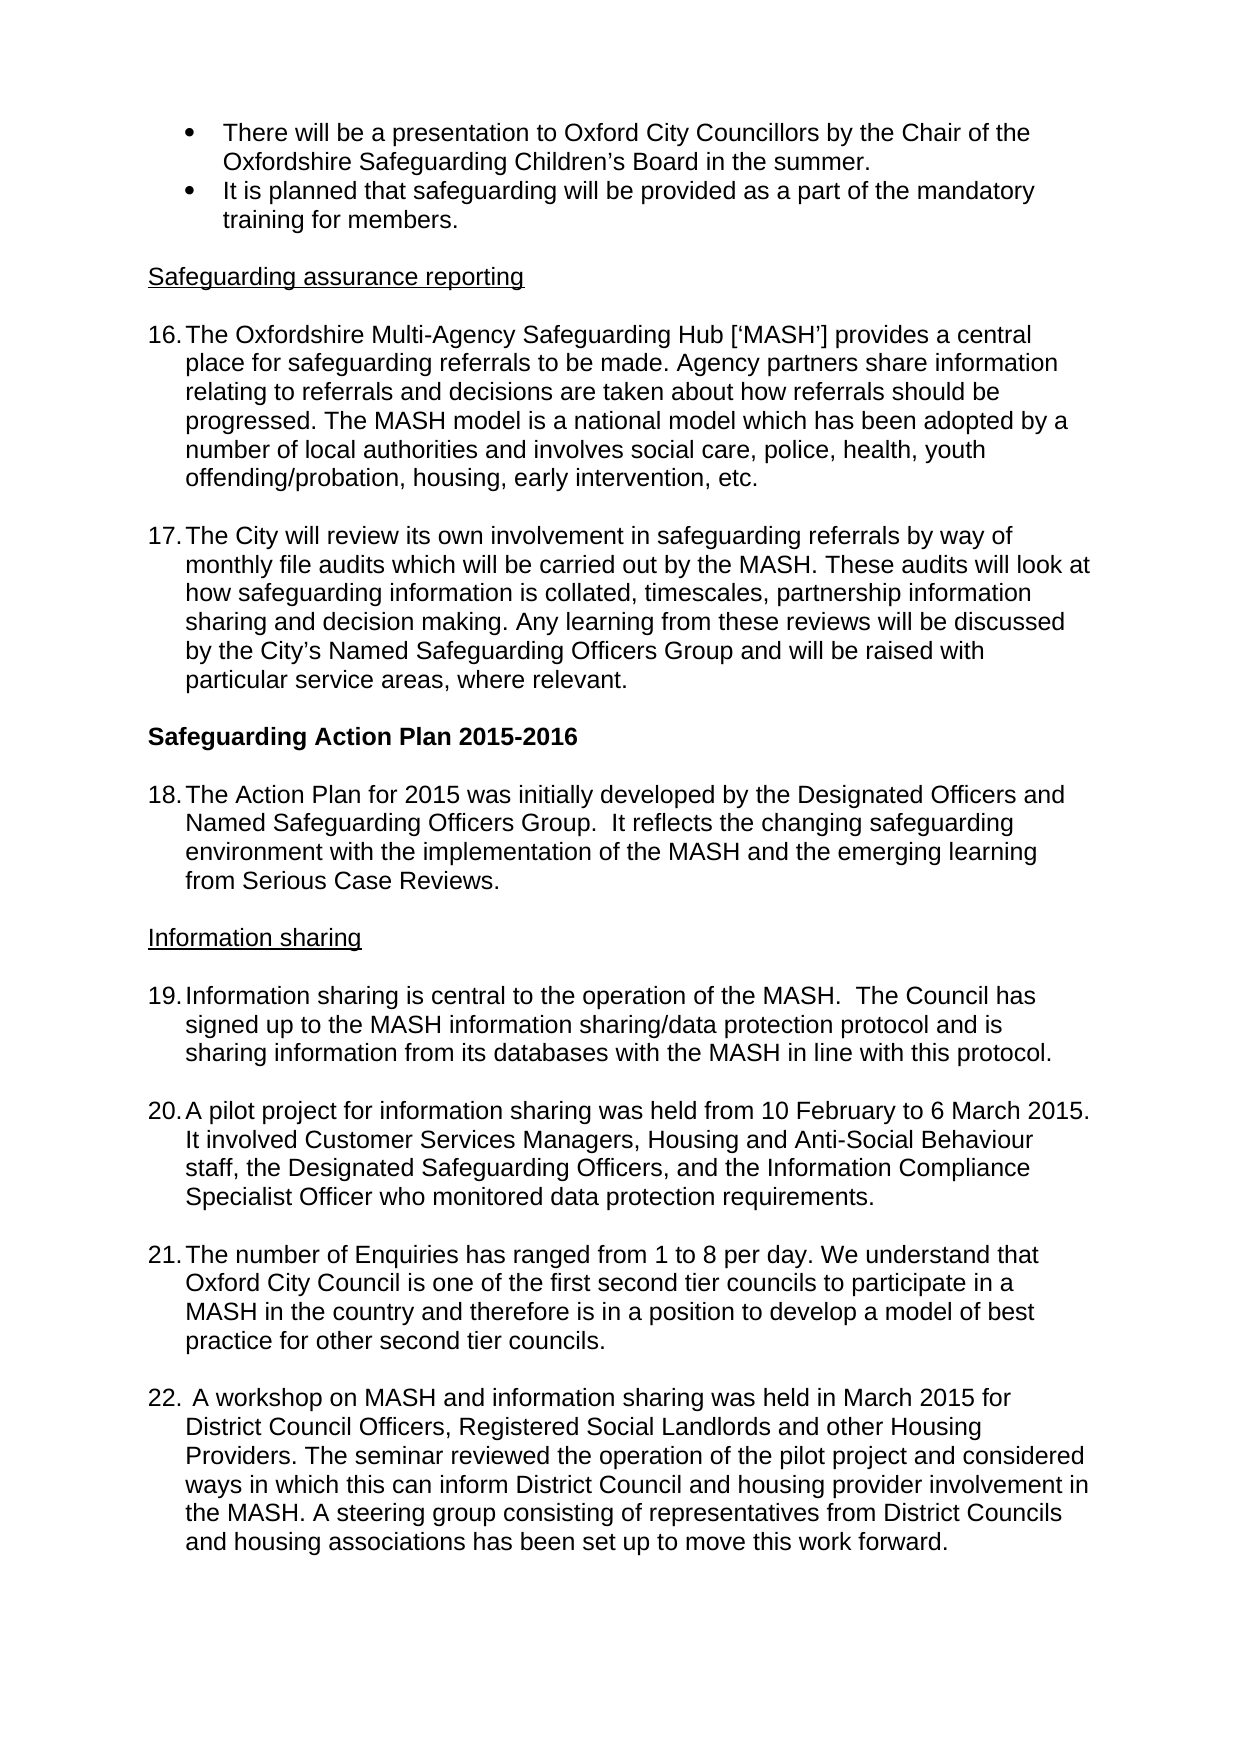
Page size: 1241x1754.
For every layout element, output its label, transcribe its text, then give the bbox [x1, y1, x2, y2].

list The number of Enquiries has ranged from 1 to 8 per day. We understand that Oxford City Council is one of the first second tier councils to participate in a MASH in the country and therefore is in a position to develop a model of best practice for other second tier councils. [148, 1239, 1092, 1354]
list It is planned that safeguarding will be provided as a part of the mandatory training for members. [185, 176, 1092, 233]
list Information sharing is central to the operation of the MASH. The Council has signed up to the MASH information sharing/data protection protocol and is sharing information from its databases with the MASH in line with this protocol. [148, 981, 1092, 1096]
list There will be a presentation to Oxford City Councillors by the Chair of the Oxfordshire Safeguarding Children’s Board in the summer. [185, 118, 1092, 176]
list A workshop on MASH and information sharing was held in March 2015 for District Council Officers, Registered Social Landlords and other Housing Providers. The seminar reviewed the operation of the pilot project and considered ways in which this can inform District Council and housing provider involvement in the MASH. A steering group consisting of representatives from District Councils and housing associations has been set up to move this work forward. [148, 1383, 1092, 1556]
list A pilot project for information sharing was held from 10 February to 6 March 2015. It involved Customer Services Managers, Housing and Anti-Social Behaviour staff, the Designated Safeguarding Officers, and the Information Compliance Specialist Officer who monitored data protection requirements. [148, 1096, 1092, 1239]
list The Action Plan for 2015 was initially developed by the Designated Officers and Named Safeguarding Officers Group. It reflects the changing safeguarding environment with the implementation of the MASH and the emerging learning from Serious Case Reviews. [148, 779, 1092, 894]
list The Oxfordshire Multi-Agency Safeguarding Hub [‘MASH’] provides a central place for safeguarding referrals to be made. Agency partners share information relating to referrals and decisions are taken about how referrals should be progressed. The MASH model is a national model which has been adopted by a number of local authorities and involves social care, police, health, youth offending/probation, housing, early intervention, etc. [148, 319, 1092, 492]
list Safeguarding assurance reporting [148, 262, 1092, 291]
list The City will review its own involvement in safeguarding referrals by way of monthly file audits which will be carried out by the MASH. These audits will look at how safeguarding information is collated, timescales, partnership information sharing and decision making. Any learning from these reviews will be discussed by the City’s Named Safeguarding Officers Group and will be raised with particular service areas, where relevant. [148, 521, 1092, 693]
list Information sharing [148, 923, 1092, 981]
list Safeguarding Action Plan 2015-2016 [148, 722, 1092, 751]
